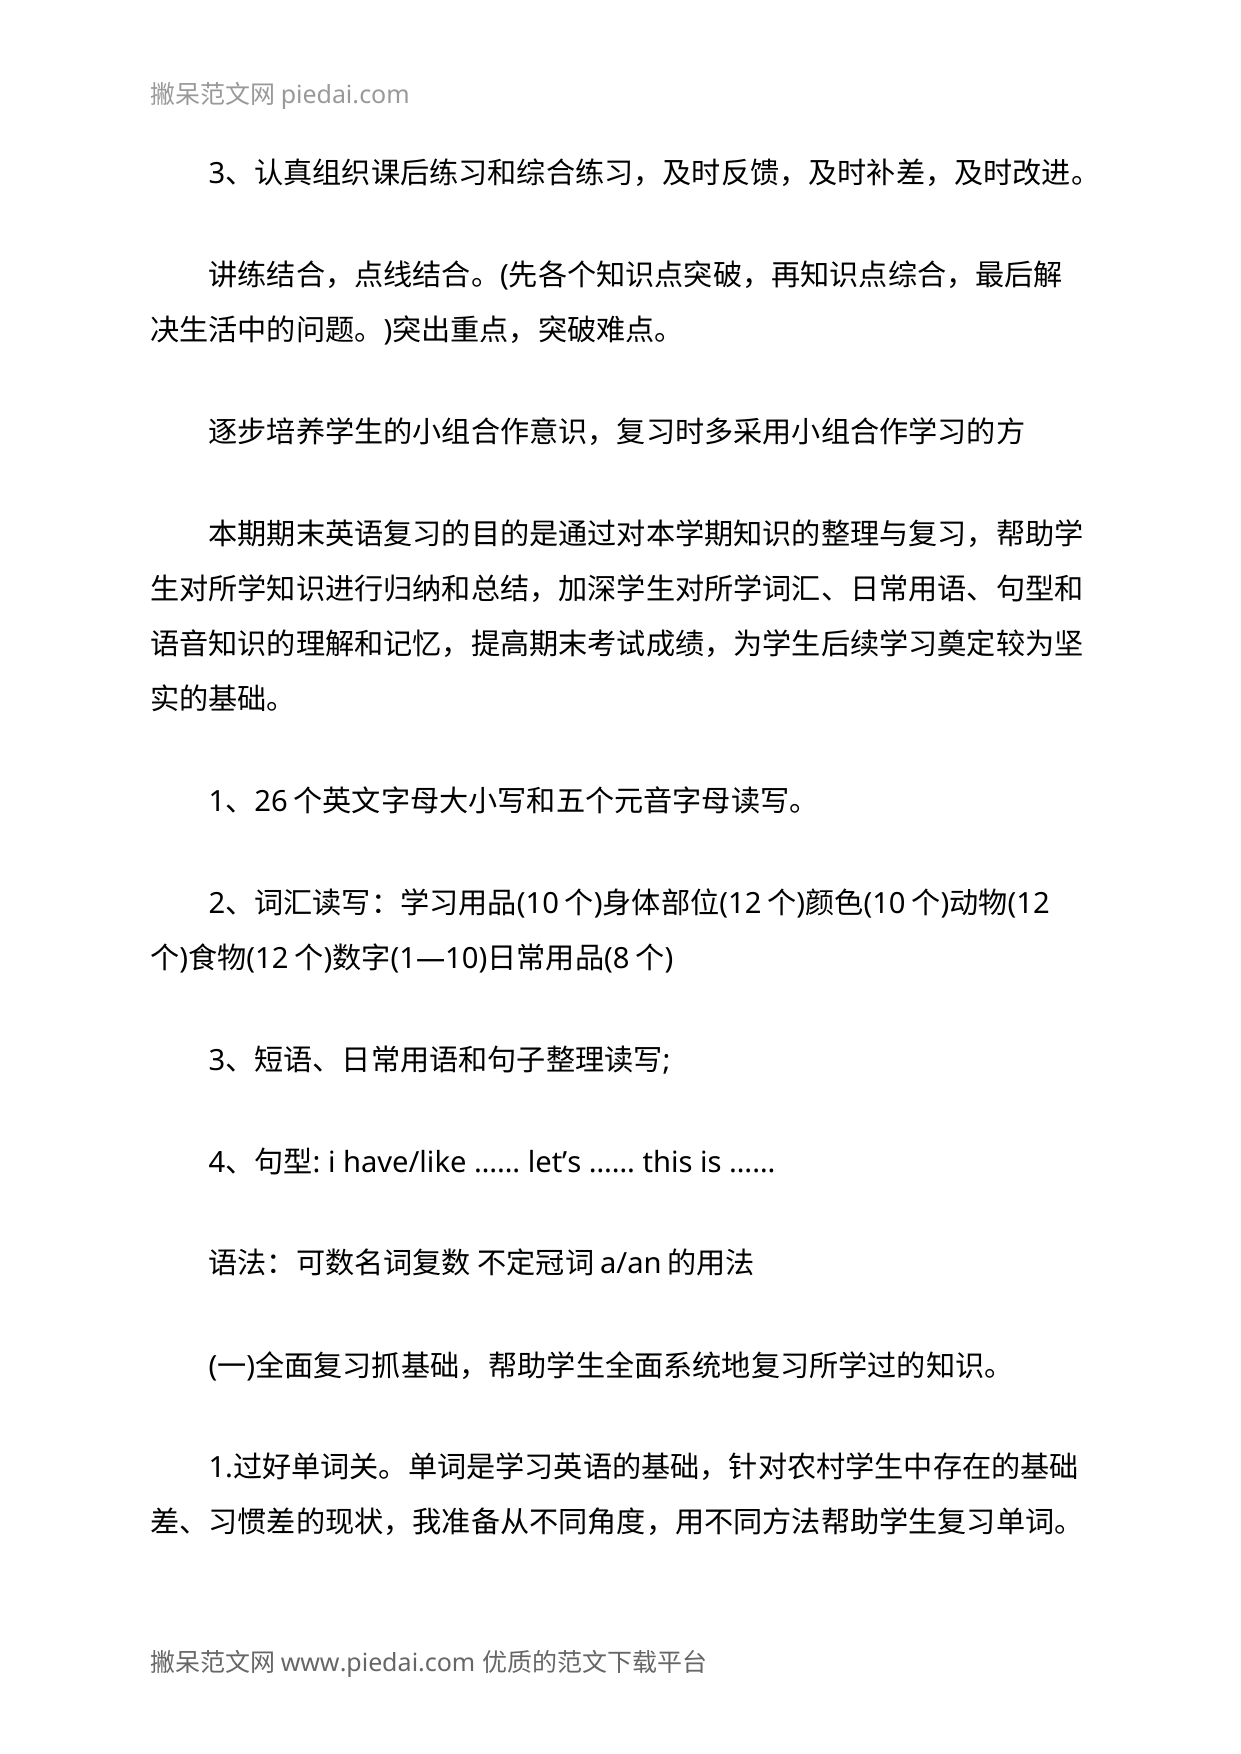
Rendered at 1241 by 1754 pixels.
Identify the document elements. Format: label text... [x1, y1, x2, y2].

text 逐步培养学生的小组合作意识，复习时多采用小组合作学习的方 [150, 409, 1090, 451]
text 1.过好单词关。单词是学习英语的基础，针对农村学生中存在的基础差、习惯差的现状，我准备从不同角度，用不同方法帮助学生复习单词。 [150, 1444, 1090, 1541]
text 讲练结合，点线结合。(先各个知识点突破，再知识点综合，最后解决生活中的问题。)突出重点，突破难点。 [150, 252, 1090, 349]
text 本期期末英语复习的目的是通过对本学期知识的整理与复习，帮助学生对所学知识进行归纳和总结，加深学生对所学词汇、日常用语、句型和语音知识的理解和记忆，提高期末考试成绩，为学生后续学习奠定较为坚实的基础。 [150, 511, 1090, 718]
text 1、26个英文字母大小写和五个元音字母读写。 [150, 777, 1090, 819]
text 2、词汇读写：学习用品(10个)身体部位(12个)颜色(10个)动物(12个)食物(12个)数字(1—10)日常用品(8个) [150, 879, 1090, 977]
text (一)全面复习抓基础，帮助学生全面系统地复习所学过的知识。 [150, 1342, 1090, 1384]
text 语法：可数名词复数 不定冠词a/an的用法 [150, 1240, 1090, 1282]
text 4、句型: i have/like …… let’s …… this is …… [150, 1138, 1090, 1181]
text 3、认真组织课后练习和综合练习，及时反馈，及时补差，及时改进。 [150, 150, 1090, 192]
text 3、短语、日常用语和句子整理读写; [150, 1036, 1090, 1078]
